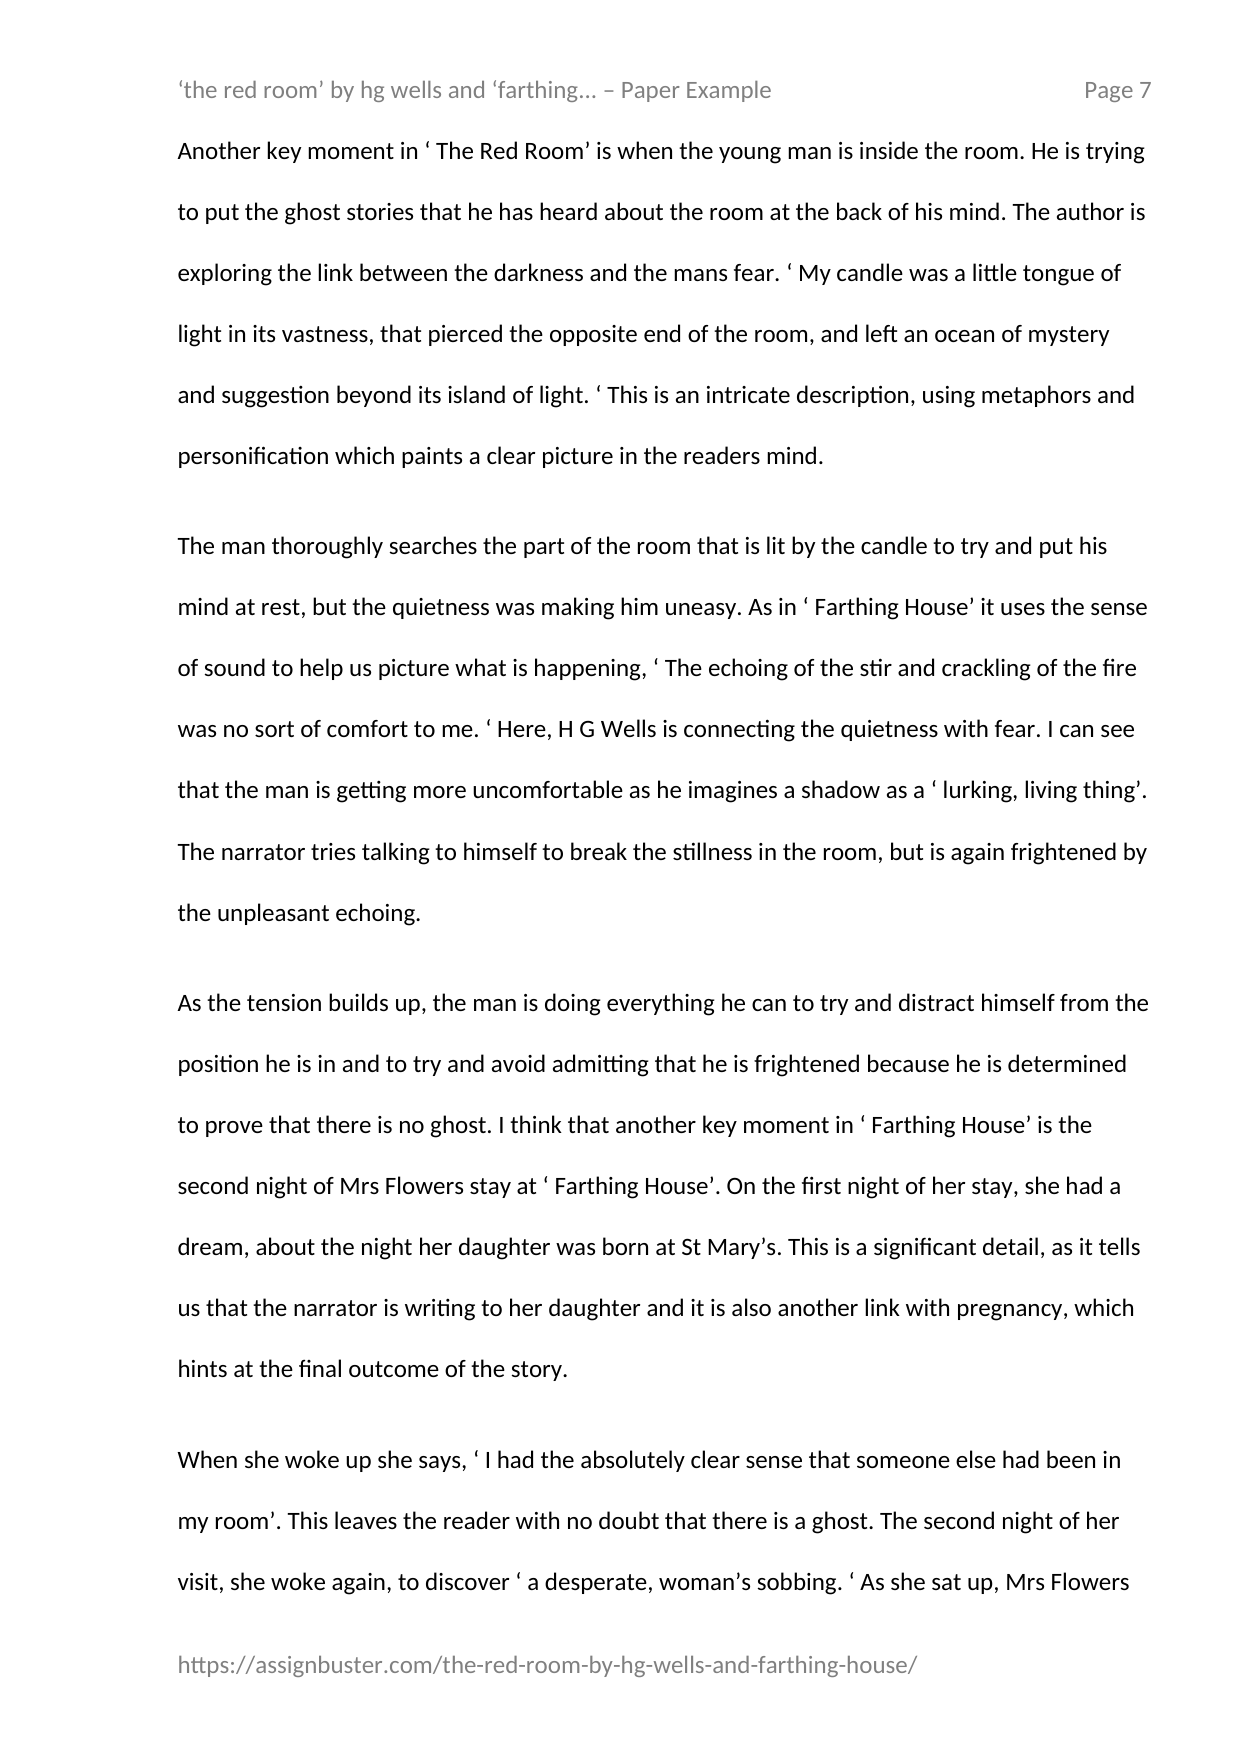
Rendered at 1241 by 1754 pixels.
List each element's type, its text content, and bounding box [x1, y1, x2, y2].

text Another key moment in ‘ The Red Room’ is when the young man is inside the room. He is trying to put the ghost stories that he has heard about the room at the back of his mind. The author is exploring the link between the darkness and the mans fear. ‘ My candle was a little tongue of light in its vastness, that pierced the opposite end of the room, and left an ocean of mystery and suggestion beyond its island of light. ‘ This is an intricate description, using metaphors and personification which paints a clear picture in the readers mind. [177, 135, 1152, 471]
text As the tension builds up, the man is doing everything he can to try and distract himself from the position he is in and to try and avoid admitting that he is frightened because he is determined to prove that there is no ghost. I think that another key moment in ‘ Farthing House’ is the second night of Mrs Flowers stay at ‘ Farthing House’. On the first night of her stay, she had a dream, about the night her daughter was born at St Mary’s. This is a significant detail, as it tells us that the narrator is writing to her daughter and it is also another link with pregnancy, which hints at the final outcome of the story. [177, 987, 1152, 1384]
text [177, 1444, 1152, 1597]
text The man thoroughly searches the part of the room that is lit by the candle to try and put his mind at rest, but the quietness was making him uneasy. As in ‘ Farthing House’ it uses the sense of sound to help us picture what is happening, ‘ The echoing of the stir and crackling of the fire was no sort of comfort to me. ‘ Here, H G Wells is connecting the quietness with fear. I can see that the man is getting more uncomfortable as he imagines a shadow as a ‘ lurking, living thing’. The narrator tries talking to himself to break the stillness in the room, but is again frightened by the unpleasant echoing. [177, 531, 1152, 927]
